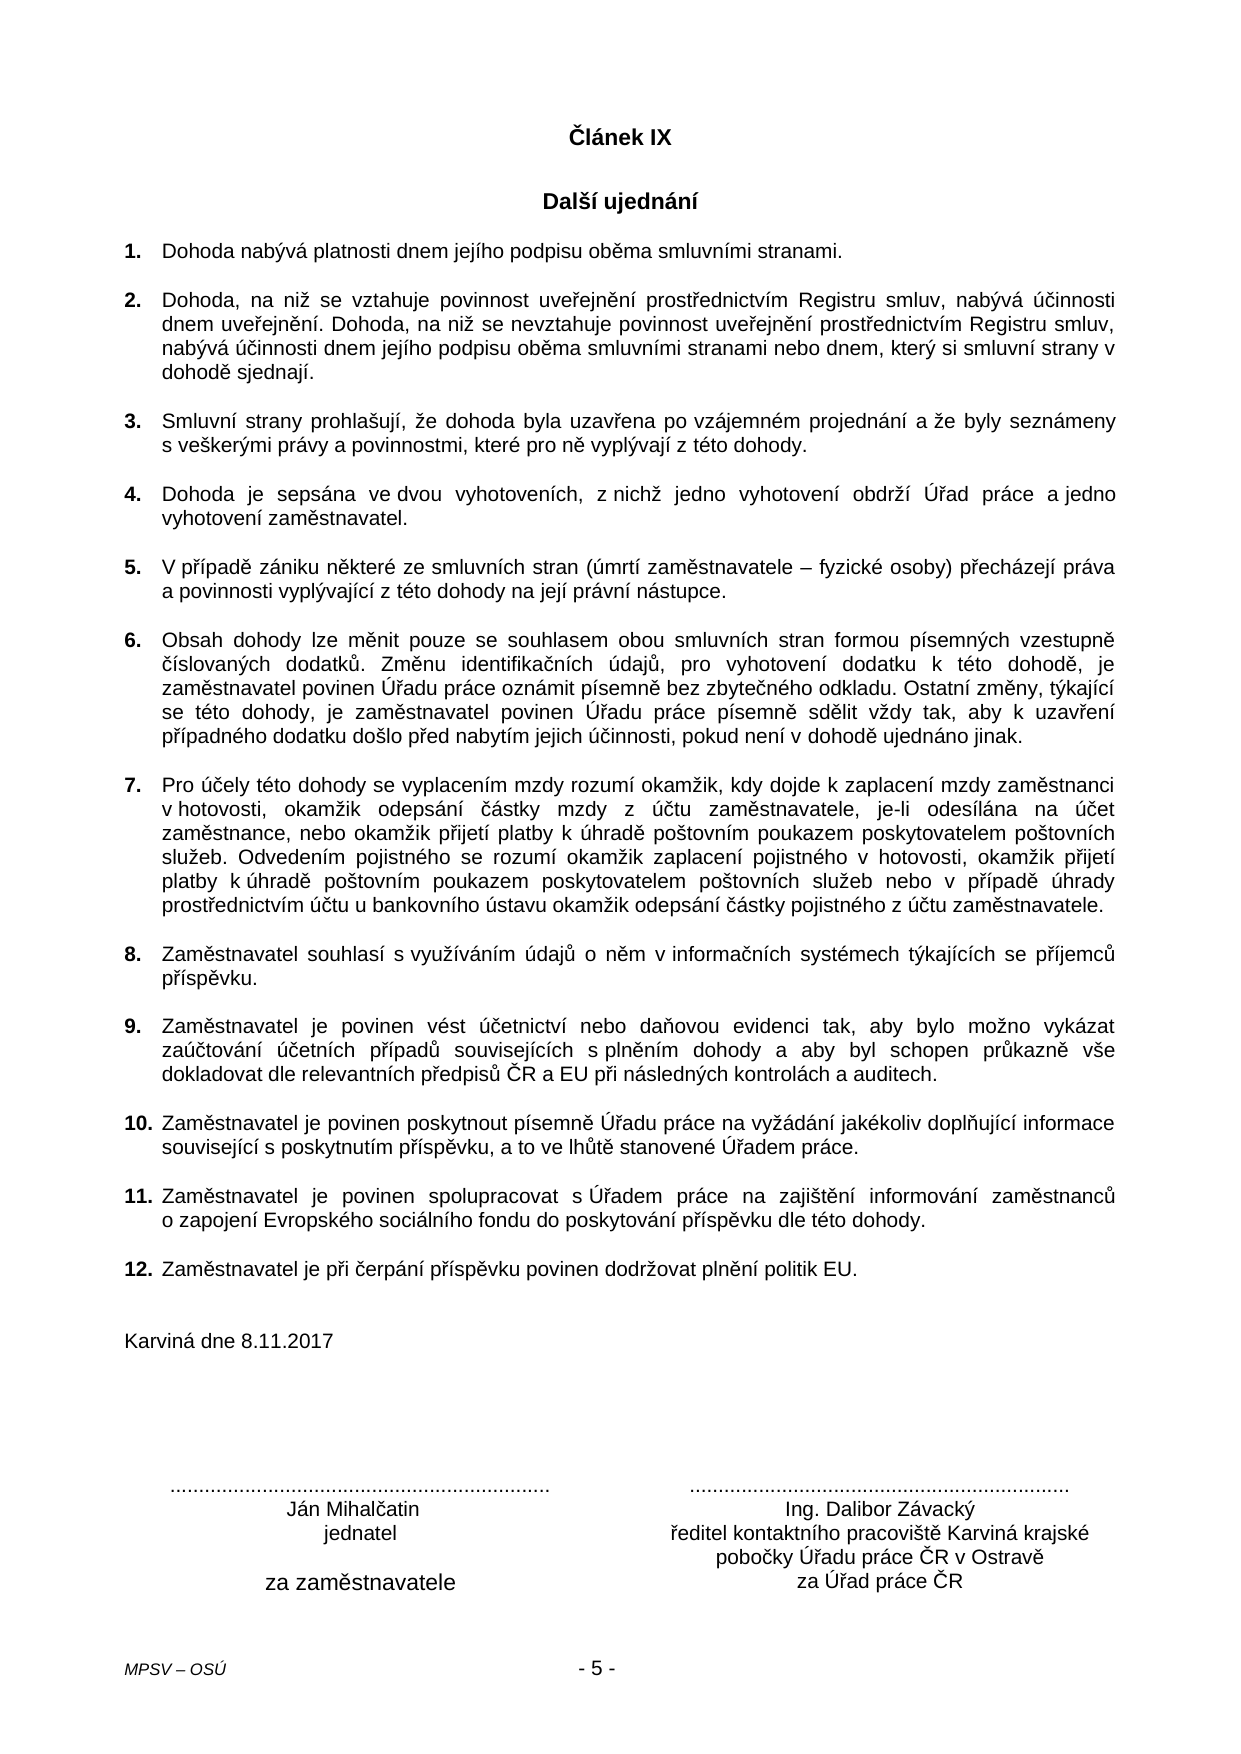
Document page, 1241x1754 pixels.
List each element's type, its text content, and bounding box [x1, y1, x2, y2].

list Dohoda je sepsána ve dvou vyhotoveních, z nichž jedno vyhotovení obdrží Úřad práce a jedno vyhotovení zaměstnavatel. [124, 482, 1116, 530]
list Zaměstnavatel souhlasí s využíváním údajů o něm v informačních systémech týkajících se příjemců příspěvku. [124, 941, 1116, 989]
list Dohoda, na niž se vztahuje povinnost uveřejnění prostřednictvím Registru smluv, nabývá účinnosti dnem uveřejnění. Dohoda, na niž se nevztahuje povinnost uveřejnění prostřednictvím Registru smluv, nabývá účinnosti dnem jejího podpisu oběma smluvními stranami nebo dnem, který si smluvní strany v dohodě sjednají. [124, 288, 1116, 384]
text za Úřad práce ČR [644, 1568, 1116, 1592]
list Zaměstnavatel je povinen vést účetnictví nebo daňovou evidenci tak, aby bylo možno vykázat zaúčtování účetních případů souvisejících s plněním dohody a aby byl schopen průkazně vše dokladovat dle relevantních předpisů ČR a EU při následných kontrolách a auditech. [124, 1014, 1116, 1086]
list Smluvní strany prohlašují, že dohoda byla uzavřena po vzájemném projednání a že byly seznámeny s veškerými právy a povinnostmi, které pro ně vyplývají z této dohody. [124, 409, 1116, 457]
list Zaměstnavatel je při čerpání příspěvku povinen dodržovat plnění politik EU. [124, 1257, 1116, 1281]
text za zaměstnavatele [124, 1568, 596, 1595]
text ředitel kontaktního pracoviště Karviná krajské pobočky Úřadu práce ČR v Ostravě [644, 1521, 1116, 1568]
list Obsah dohody lze měnit pouze se souhlasem obou smluvních stran formou písemných vzestupně číslovaných dodatků. Změnu identifikačních údajů, pro vyhotovení dodatku k této dohodě, je zaměstnavatel povinen Úřadu práce oznámit písemně bez zbytečného odkladu. Ostatní změny, týkající se této dohody, je zaměstnavatel povinen Úřadu práce písemně sdělit vždy tak, aby k uzavření případného dodatku došlo před nabytím jejich účinnosti, pokud není v dohodě ujednáno jinak. [124, 628, 1116, 748]
list Pro účely této dohody se vyplacením mzdy rozumí okamžik, kdy dojde k zaplacení mzdy zaměstnanci v hotovosti, okamžik odepsání částky mzdy z účtu zaměstnavatele, je-li odesílána na účet zaměstnance, nebo okamžik přijetí platby k úhradě poštovním poukazem poskytovatelem poštovních služeb. Odvedením pojistného se rozumí okamžik zaplacení pojistného v hotovosti, okamžik přijetí platby k úhradě poštovním poukazem poskytovatelem poštovních služeb nebo v případě úhrady prostřednictvím účtu u bankovního ústavu okamžik odepsání částky pojistného z účtu zaměstnavatele. [124, 773, 1116, 916]
list Zaměstnavatel je povinen poskytnout písemně Úřadu práce na vyžádání jakékoliv doplňující informace související s poskytnutím příspěvku, a to ve lhůtě stanovené Úřadem práce. [124, 1111, 1116, 1159]
text Ing. Dalibor Závacký [644, 1497, 1116, 1521]
list V případě zániku některé ze smluvních stran (úmrtí zaměstnavatele – fyzické osoby) přecházejí práva a povinnosti vyplývající z této dohody na její právní nástupce. [124, 555, 1116, 603]
list Dohoda nabývá platnosti dnem jejího podpisu oběma smluvními stranami. [124, 239, 1116, 263]
text Článek IX [124, 124, 1116, 150]
text Karviná dne 8.11.2017 [124, 1329, 1116, 1353]
text Další ujednání [124, 188, 1116, 214]
text .................................................................. [644, 1473, 1116, 1497]
text .................................................................. [124, 1473, 596, 1497]
text Ján Mihalčatin jednatel [124, 1497, 596, 1544]
list Zaměstnavatel je povinen spolupracovat s Úřadem práce na zajištění informování zaměstnanců o zapojení Evropského sociálního fondu do poskytování příspěvku dle této dohody. [124, 1184, 1116, 1232]
